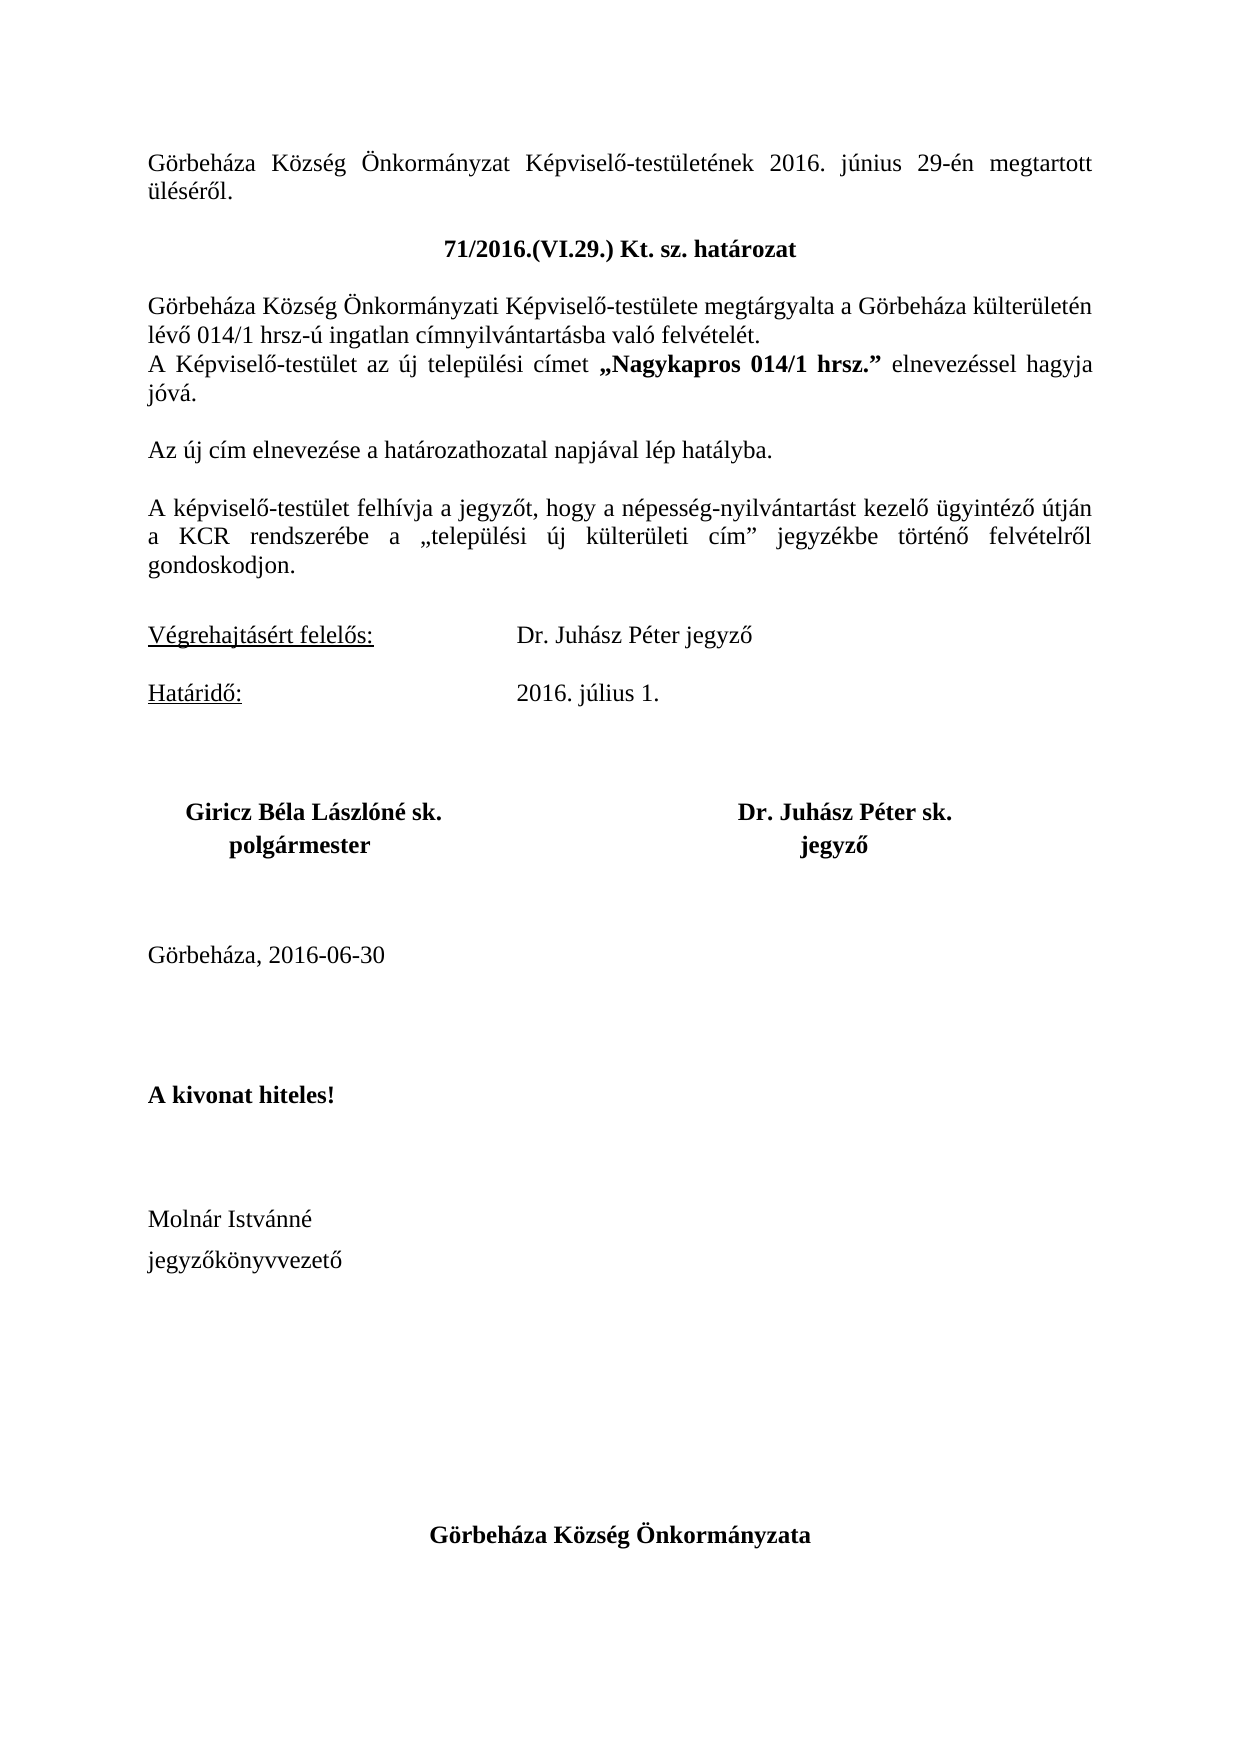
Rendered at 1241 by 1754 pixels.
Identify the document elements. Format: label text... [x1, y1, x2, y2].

text Görbeháza Község Önkormányzati Képviselő-testülete megtárgyalta a Görbeháza külterületén lévő 014/1 hrsz-ú ingatlan címnyilvántartásba való felvételét. [148, 291, 1093, 349]
text Az új cím elnevezése a határozathozatal napjával lép hatályba. [148, 435, 1093, 464]
text A Képviselő-testület az új települési címet „Nagykapros 014/1 hrsz.” elnevezéssel hagyja jóvá. [148, 349, 1093, 406]
text polgármester jegyző [148, 830, 1093, 859]
text Végrehajtásért felelős: Dr. Juhász Péter jegyző [148, 620, 1093, 649]
text Molnár Istvánné [148, 1204, 1093, 1233]
subtitle Görbeháza Község Önkormányzata [148, 1521, 1093, 1549]
text A képviselő-testület felhívja a jegyzőt, hogy a népesség-nyilvántartást kezelő ügyintéző útján a KCR rendszerébe a „települési új külterületi cím” jegyzékbe történő felvételről gondoskodjon. [148, 493, 1093, 579]
text Határidő: 2016. július 1. [148, 678, 1093, 706]
text A kivonat hiteles! [148, 1080, 1093, 1109]
text 71/2016.(VI.29.) Kt. sz. határozat [148, 234, 1093, 263]
text Giricz Béla Lászlóné sk. Dr. Juhász Péter sk. [148, 797, 1093, 826]
text jegyzőkönyvvezető [148, 1245, 1093, 1274]
text Görbeháza Község Önkormányzat Képviselő-testületének 2016. június 29-én megtartott üléséről. [148, 148, 1093, 205]
text Görbeháza, 2016-06-30 [148, 940, 1093, 969]
